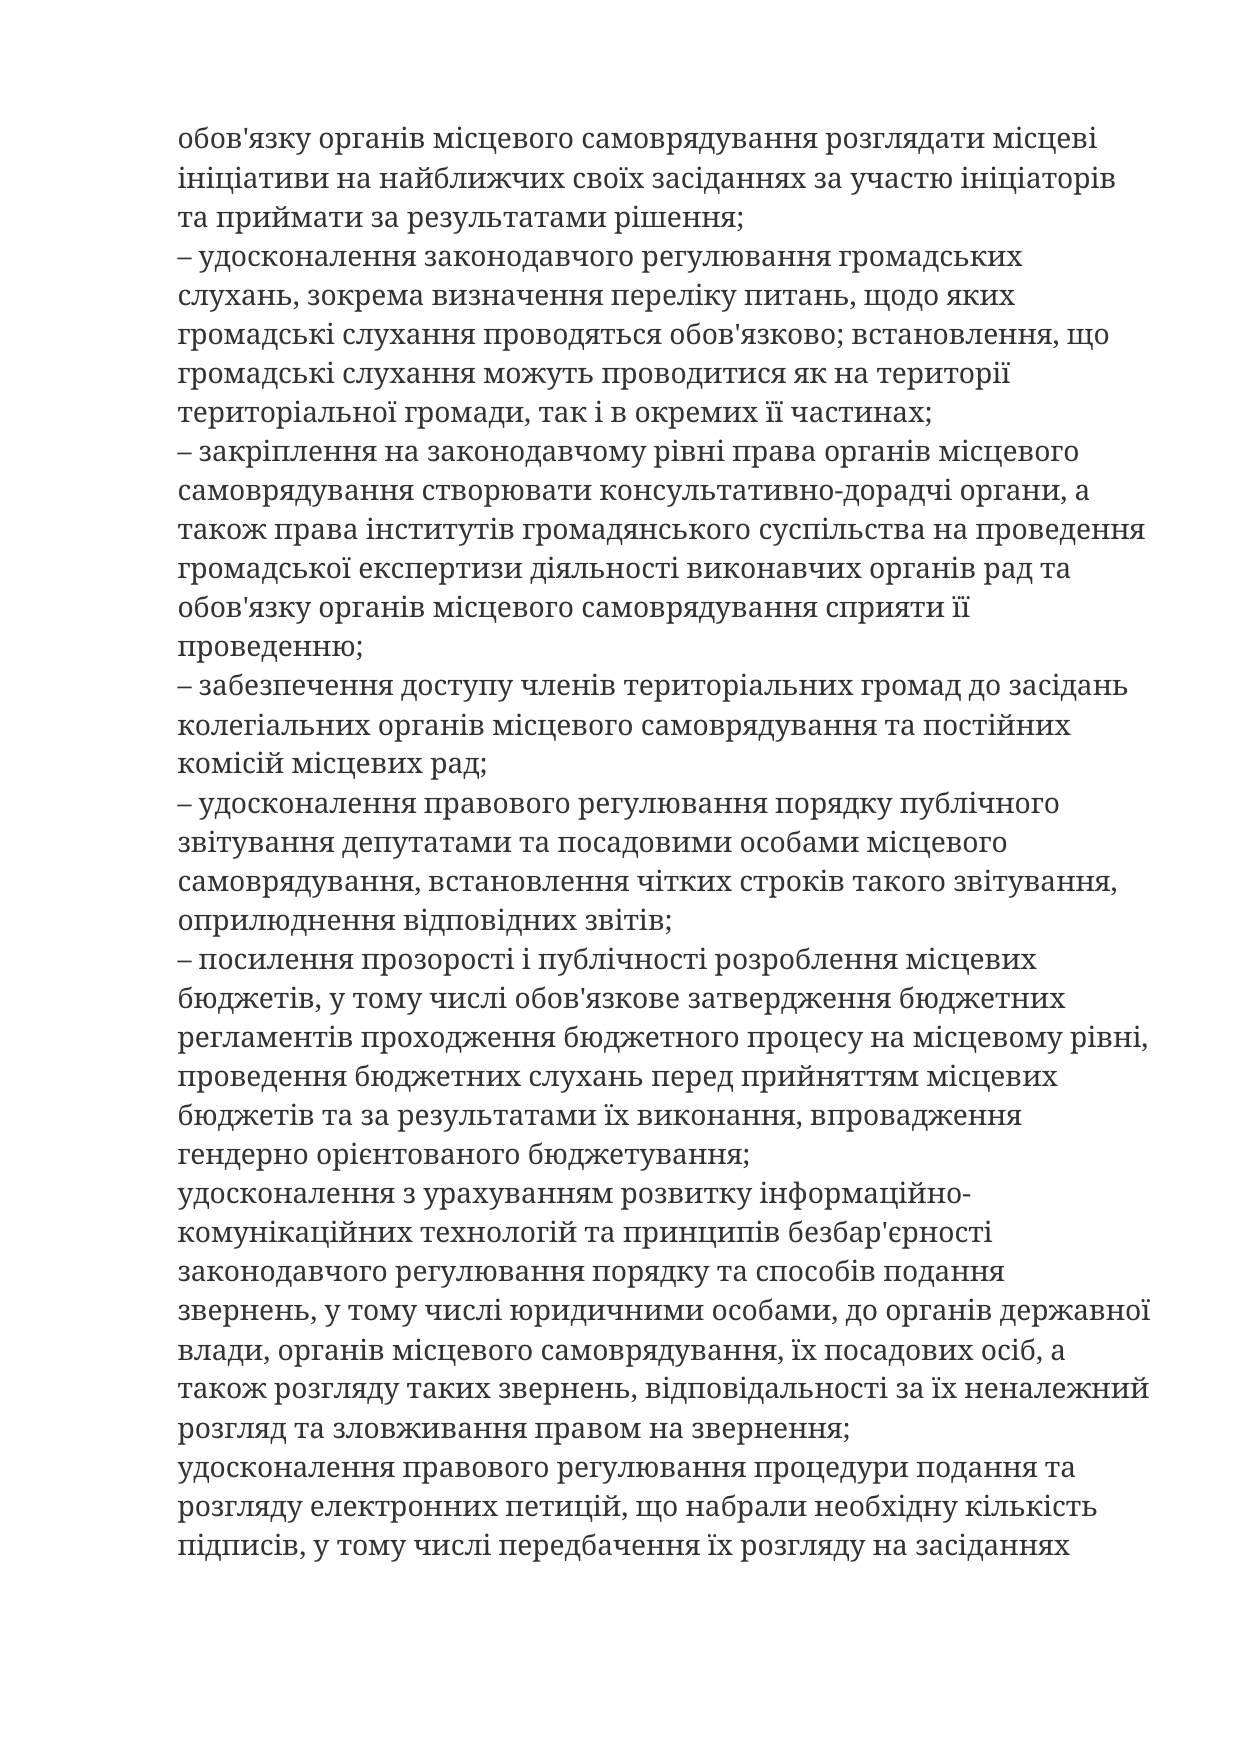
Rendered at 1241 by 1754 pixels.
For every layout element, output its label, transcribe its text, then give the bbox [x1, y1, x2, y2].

text – забезпечення доступу членів територіальних громад до засідань колегіальних органів місцевого самоврядування та постійних комісій місцевих рад; [177, 665, 1152, 782]
text – удосконалення правового регулювання порядку публічного звітування депутатами та посадовими особами місцевого самоврядування, встановлення чітких строків такого звітування, оприлюднення відповідних звітів; [177, 782, 1152, 938]
text – закріплення на законодавчому рівні права органів місцевого самоврядування створювати консультативно-дорадчі органи, а також права інститутів громадянського суспільства на проведення громадської експертизи діяльності виконавчих органів рад та обов'язку органів місцевого самоврядування сприяти її проведенню; [177, 431, 1152, 665]
text – удосконалення законодавчого регулювання громадських слухань, зокрема визначення переліку питань, щодо яких громадські слухання проводяться обов'язково; встановлення, що громадські слухання можуть проводитися як на території територіальної громади, так і в окремих її частинах; [177, 235, 1152, 431]
text удосконалення з урахуванням розвитку інформаційно-комунікаційних технологій та принципів безбар'єрності законодавчого регулювання порядку та способів подання звернень, у тому числі юридичними особами, до органів державної влади, органів місцевого самоврядування, їх посадових осіб, а також розгляду таких звернень, відповідальності за їх неналежний розгляд та зловживання правом на звернення; [177, 1173, 1152, 1446]
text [177, 118, 1152, 235]
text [177, 1446, 1152, 1563]
text – посилення прозорості і публічності розроблення місцевих бюджетів, у тому числі обов'язкове затвердження бюджетних регламентів проходження бюджетного процесу на місцевому рівні, проведення бюджетних слухань перед прийняттям місцевих бюджетів та за результатами їх виконання, впровадження гендерно орієнтованого бюджетування; [177, 938, 1152, 1173]
